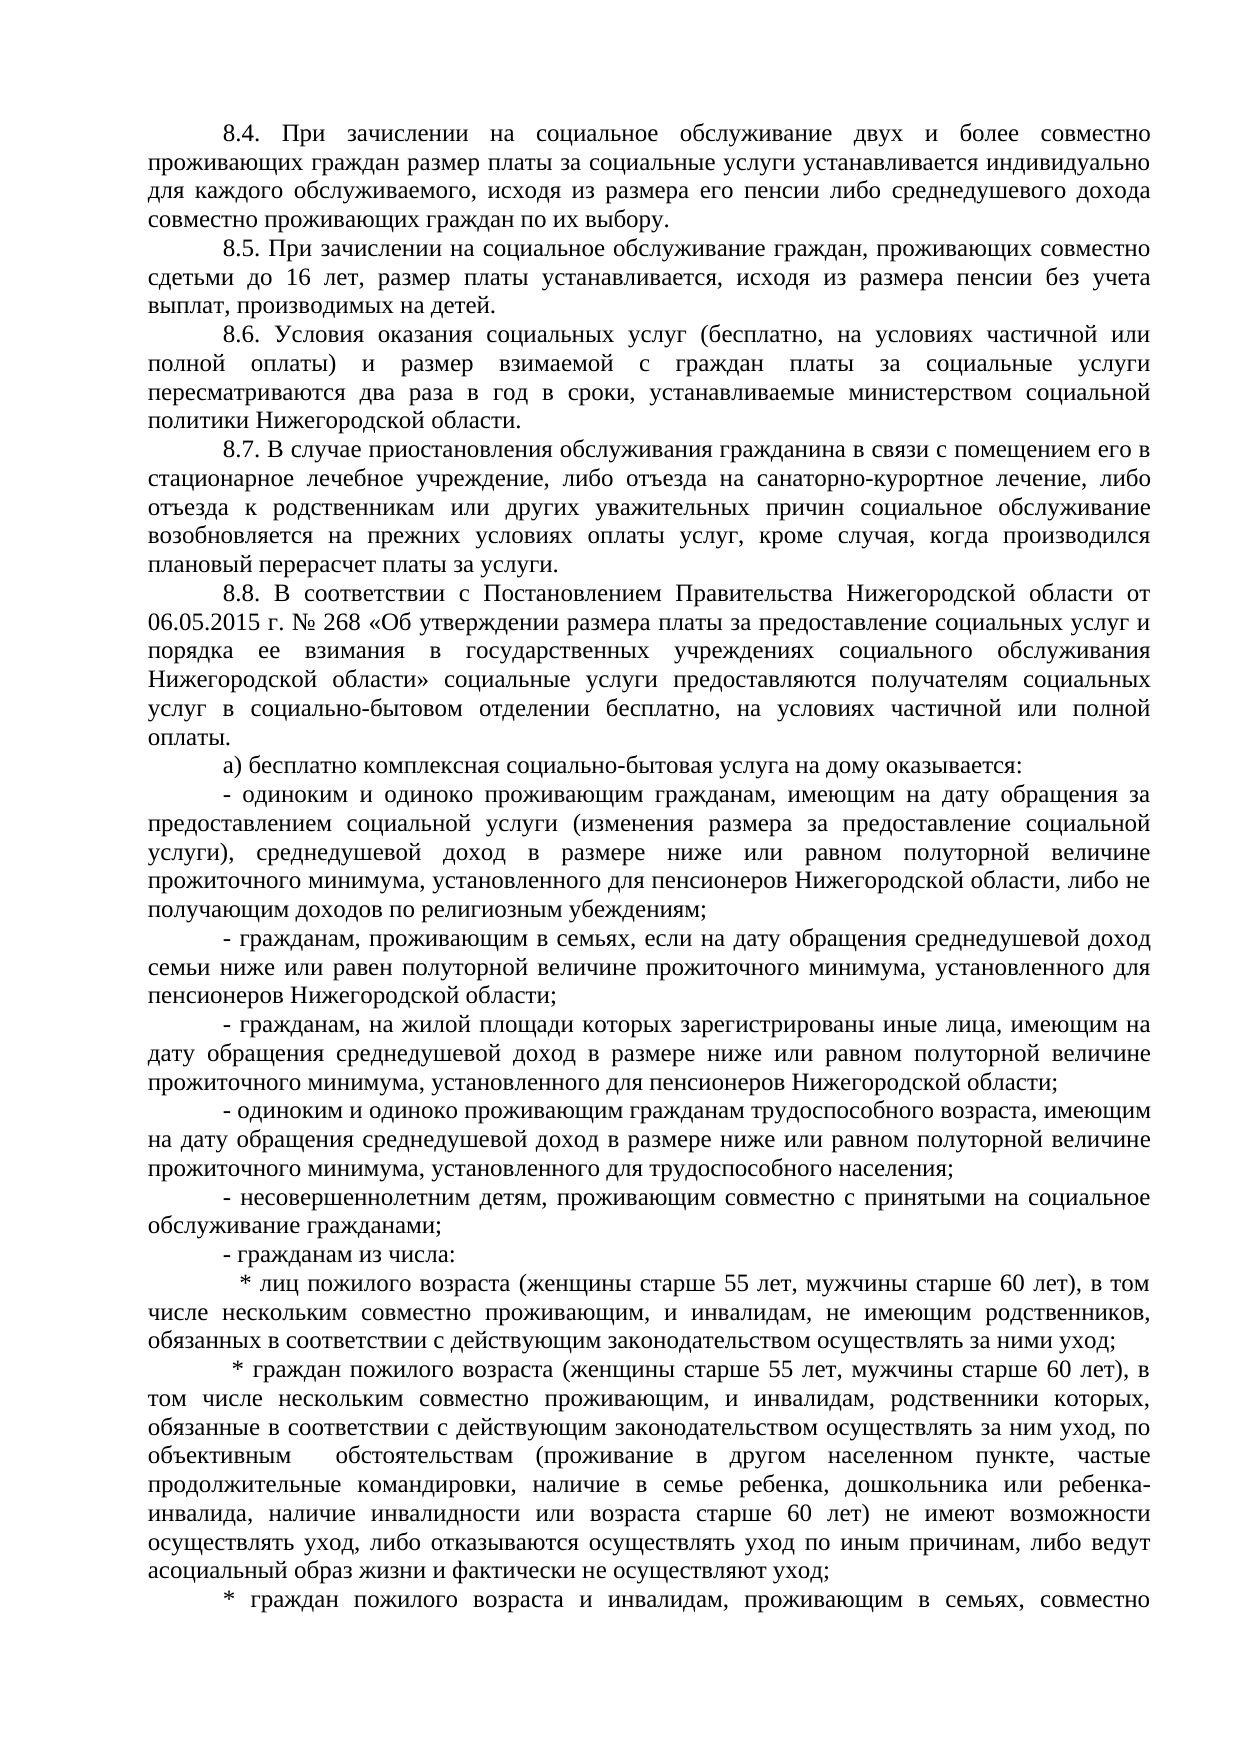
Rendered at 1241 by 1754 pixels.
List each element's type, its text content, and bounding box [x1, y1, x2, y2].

text 8.6. Условия оказания социальных услуг (бесплатно, на условиях частичной или полной оплаты) и размер взимаемой с граждан платы за социальные услуги пересматриваются два раза в год в сроки, устанавливаемые министерством социальной политики Нижегородской области. [148, 319, 1152, 434]
text 8.5. При зачислении на социальное обслуживание граждан, проживающих совместно сдетьми до 16 лет, размер платы устанавливается, исходя из размера пенсии без учета выплат, производимых на детей. [148, 233, 1152, 319]
text - гражданам, на жилой площади которых зарегистрированы иные лица, имеющим на дату обращения среднедушевой доход в размере ниже или равном полуторной величине прожиточного минимума, установленного для пенсионеров Нижегородской области; [148, 1009, 1152, 1096]
text - несовершеннолетним детям, проживающим совместно с принятыми на социальное обслуживание гражданами; [148, 1182, 1152, 1239]
text 8.4. При зачислении на социальное обслуживание двух и более совместно проживающих граждан размер платы за социальные услуги устанавливается индивидуально для каждого обслуживаемого, исходя из размера его пенсии либо среднедушевого дохода совместно проживающих граждан по их выбору. [148, 118, 1152, 233]
text * лиц пожилого возраста (женщины старше 55 лет, мужчины старше 60 лет), в том числе нескольким совместно проживающим, и инвалидам, не имеющим родственников, обязанных в соответствии с действующим законодательством осуществлять за ними уход; [148, 1268, 1152, 1354]
text - одиноким и одиноко проживающим гражданам, имеющим на дату обращения за предоставлением социальной услуги (изменения размера за предоставление социальной услуги), среднедушевой доход в размере ниже или равном полуторной величине прожиточного минимума, установленного для пенсионеров Нижегородской области, либо не получающим доходов по религиозным убеждениям; [148, 779, 1152, 923]
text - гражданам, проживающим в семьях, если на дату обращения среднедушевой доход семьи ниже или равен полуторной величине прожиточного минимума, установленного для пенсионеров Нижегородской области; [148, 923, 1152, 1009]
text * граждан пожилого возраста (женщины старше 55 лет, мужчины старше 60 лет), в том числе нескольким совместно проживающим, и инвалидам, родственники которых, обязанные в соответствии с действующим законодательством осуществлять за ним уход, по объективным обстоятельствам (проживание в другом населенном пункте, частые продолжительные командировки, наличие в семье ребенка, дошкольника или ребенка-инвалида, наличие инвалидности или возраста старше 60 лет) не имеют возможности осуществлять уход, либо отказываются осуществлять уход по иным причинам, либо ведут асоциальный образ жизни и фактически не осуществляют уход; [148, 1354, 1152, 1584]
text 8.8. В соответствии с Постановлением Правительства Нижегородской области от 06.05.2015 г. № 268 «Об утверждении размера платы за предоставление социальных услуг и порядка ее взимания в государственных учреждениях социального обслуживания Нижегородской области» социальные услуги предоставляются получателям социальных услуг в социально-бытовом отделении бесплатно, на условиях частичной или полной оплаты. [148, 578, 1152, 751]
text - гражданам из числа: [148, 1239, 1152, 1268]
text - одиноким и одиноко проживающим гражданам трудоспособного возраста, имеющим на дату обращения среднедушевой доход в размере ниже или равном полуторной величине прожиточного минимума, установленного для трудоспособного населения; [148, 1096, 1152, 1182]
text а) бесплатно комплексная социально-бытовая услуга на дому оказывается: [148, 751, 1152, 779]
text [148, 1584, 1152, 1613]
text 8.7. В случае приостановления обслуживания гражданина в связи с помещением его в стационарное лечебное учреждение, либо отъезда на санаторно-курортное лечение, либо отъезда к родственникам или других уважительных причин социальное обслуживание возобновляется на прежних условиях оплаты услуг, кроме случая, когда производился плановый перерасчет платы за услуги. [148, 434, 1152, 578]
